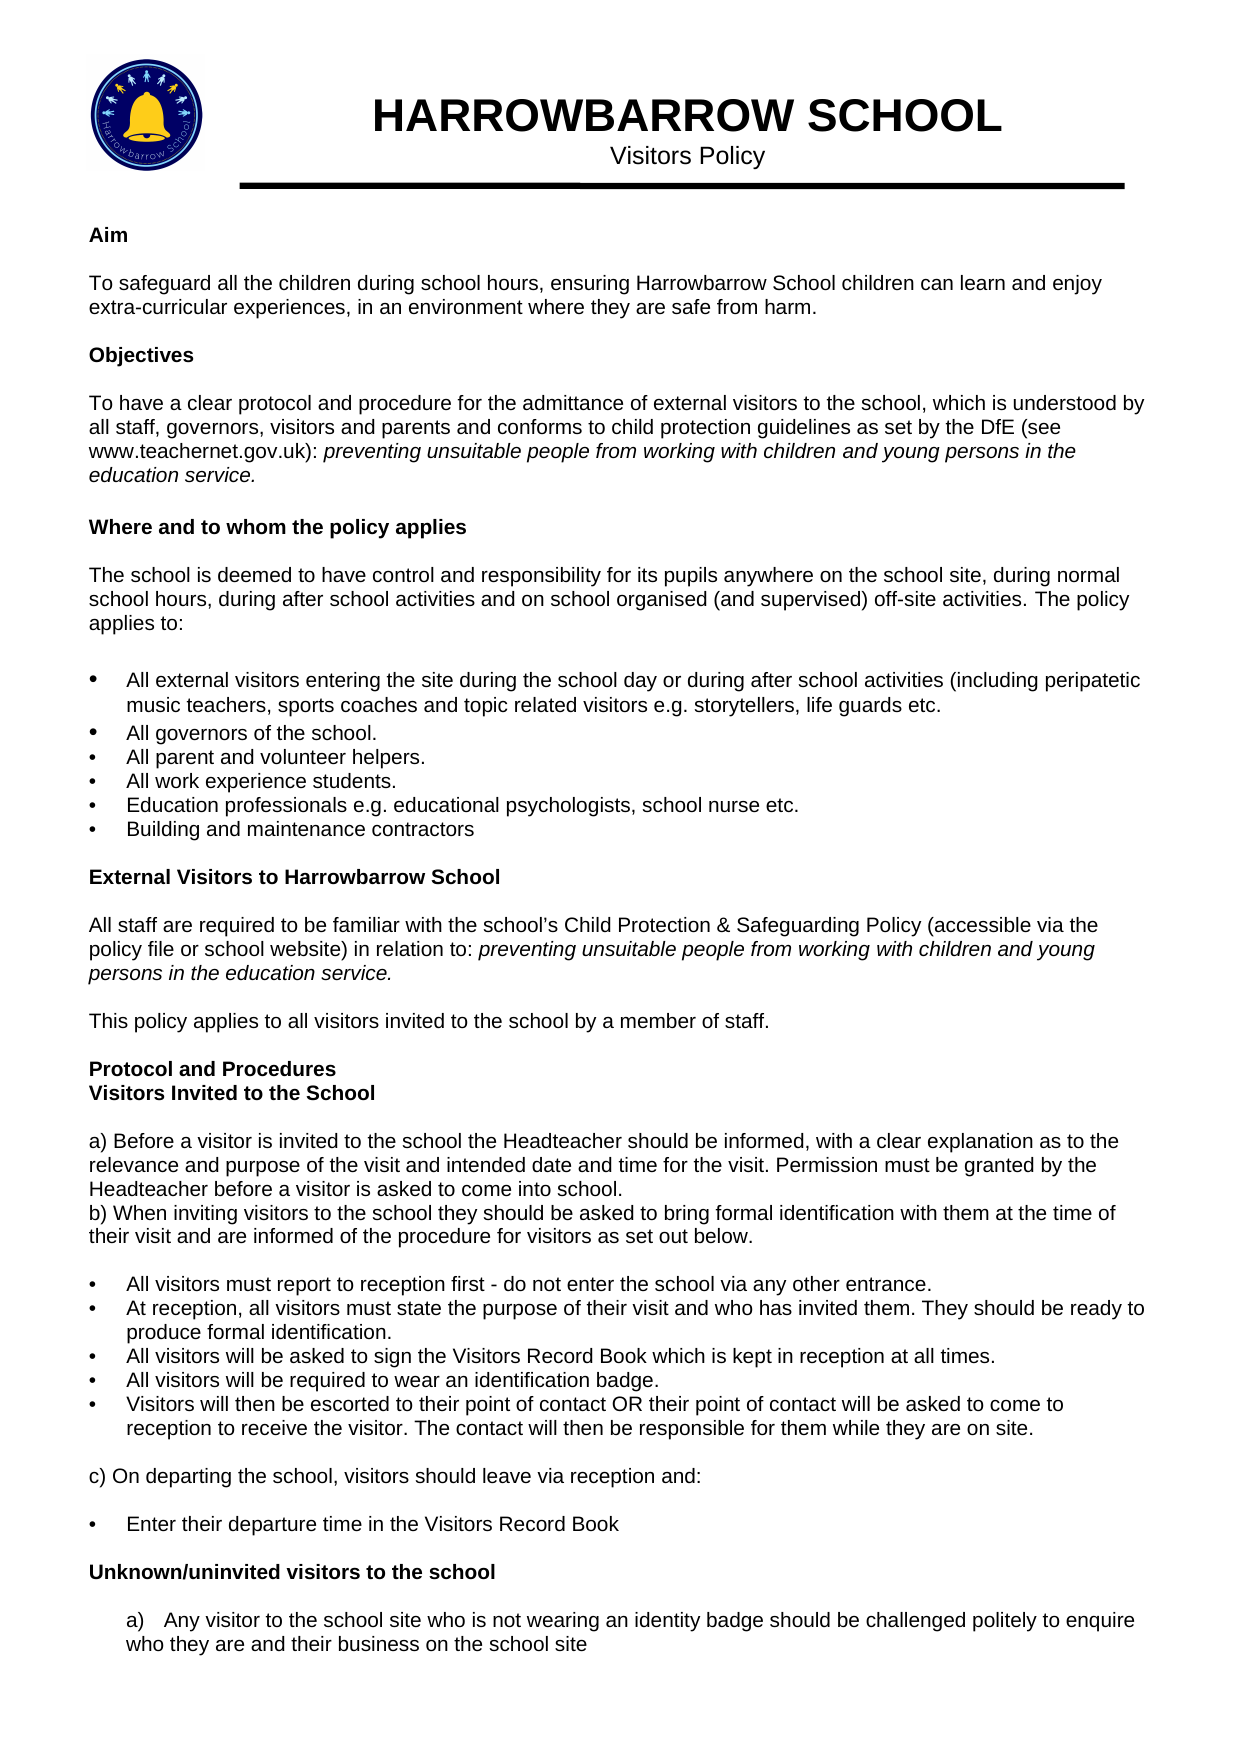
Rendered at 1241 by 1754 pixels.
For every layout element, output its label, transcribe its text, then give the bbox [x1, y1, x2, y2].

text Visitors Policy [205, 141, 1152, 170]
list Building and maintenance contractors [89, 817, 1152, 841]
picture [86, 54, 205, 171]
list All external visitors entering the site during the school day or during after school activities (including peripatetic music teachers, sports coaches and topic related visitors e.g. storytellers, life guards etc. [89, 664, 1152, 716]
text Protocol and Procedures Visitors Invited to the School [89, 1057, 1152, 1104]
text Unknown/uninvited visitors to the school [89, 1560, 1152, 1584]
text Where and to whom the policy applies [89, 515, 1152, 539]
list Education professionals e.g. educational psychologists, school nurse etc. [89, 793, 1152, 817]
text External Visitors to Harrowbarrow School [89, 865, 1152, 889]
list All visitors must report to reception first - do not enter the school via any other entrance. [89, 1272, 1152, 1296]
text c) On departing the school, visitors should leave via reception and: [89, 1464, 1152, 1488]
list All visitors will be asked to sign the Visitors Record Book which is kept in reception at all times. [89, 1344, 1152, 1368]
text This policy applies to all visitors invited to the school by a member of staff. [89, 1009, 1152, 1033]
text All staff are required to be familiar with the school’s Child Protection & Safeguarding Policy (accessible via the policy file or school website) in relation to: preventing unsuitable people from working with children and young persons in the education service. [89, 889, 1152, 985]
list Visitors will then be escorted to their point of contact OR their point of contact will be asked to come to reception to receive the visitor. The contact will then be responsible for them while they are on site. [89, 1392, 1152, 1440]
list All work experience students. [89, 769, 1152, 793]
list Enter their departure time in the Visitors Record Book [89, 1512, 1152, 1536]
list All visitors will be required to wear an identification badge. [89, 1368, 1152, 1392]
text a) Before a visitor is invited to the school the Headteacher should be informed, with a clear explanation as to the relevance and purpose of the visit and intended date and time for the visit. Permission must be granted by the Headteacher before a visitor is asked to come into school. b) When inviting visitors to the school they should be asked to bring formal identification with them at the time of their visit and are informed of the procedure for visitors as set out below. [89, 1104, 1152, 1248]
text To safeguard all the children during school hours, ensuring Harrowbarrow School children can learn and enjoy extra-curricular experiences, in an environment where they are safe from harm. [89, 247, 1152, 319]
text Aim [89, 223, 1152, 247]
list All governors of the school. [89, 716, 1152, 745]
list At reception, all visitors must state the purpose of their visit and who has invited them. They should be ready to produce formal identification. [89, 1296, 1152, 1344]
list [126, 1608, 1152, 1656]
text Objectives [89, 343, 1152, 367]
list All parent and volunteer helpers. [89, 745, 1152, 769]
text The school is deemed to have control and responsibility for its pupils anywhere on the school site, during normal school hours, during after school activities and on school organised (and supervised) off-site activities. The policy applies to: [89, 539, 1152, 635]
text To have a clear protocol and procedure for the admittance of external visitors to the school, which is understood by all staff, governors, visitors and parents and conforms to child protection guidelines as set by the DfE (see www.teachernet.gov.uk): preventing unsuitable people from working with children and young persons in the education service. [89, 367, 1152, 486]
subtitle HARROWBARROW SCHOOL [205, 89, 1152, 141]
